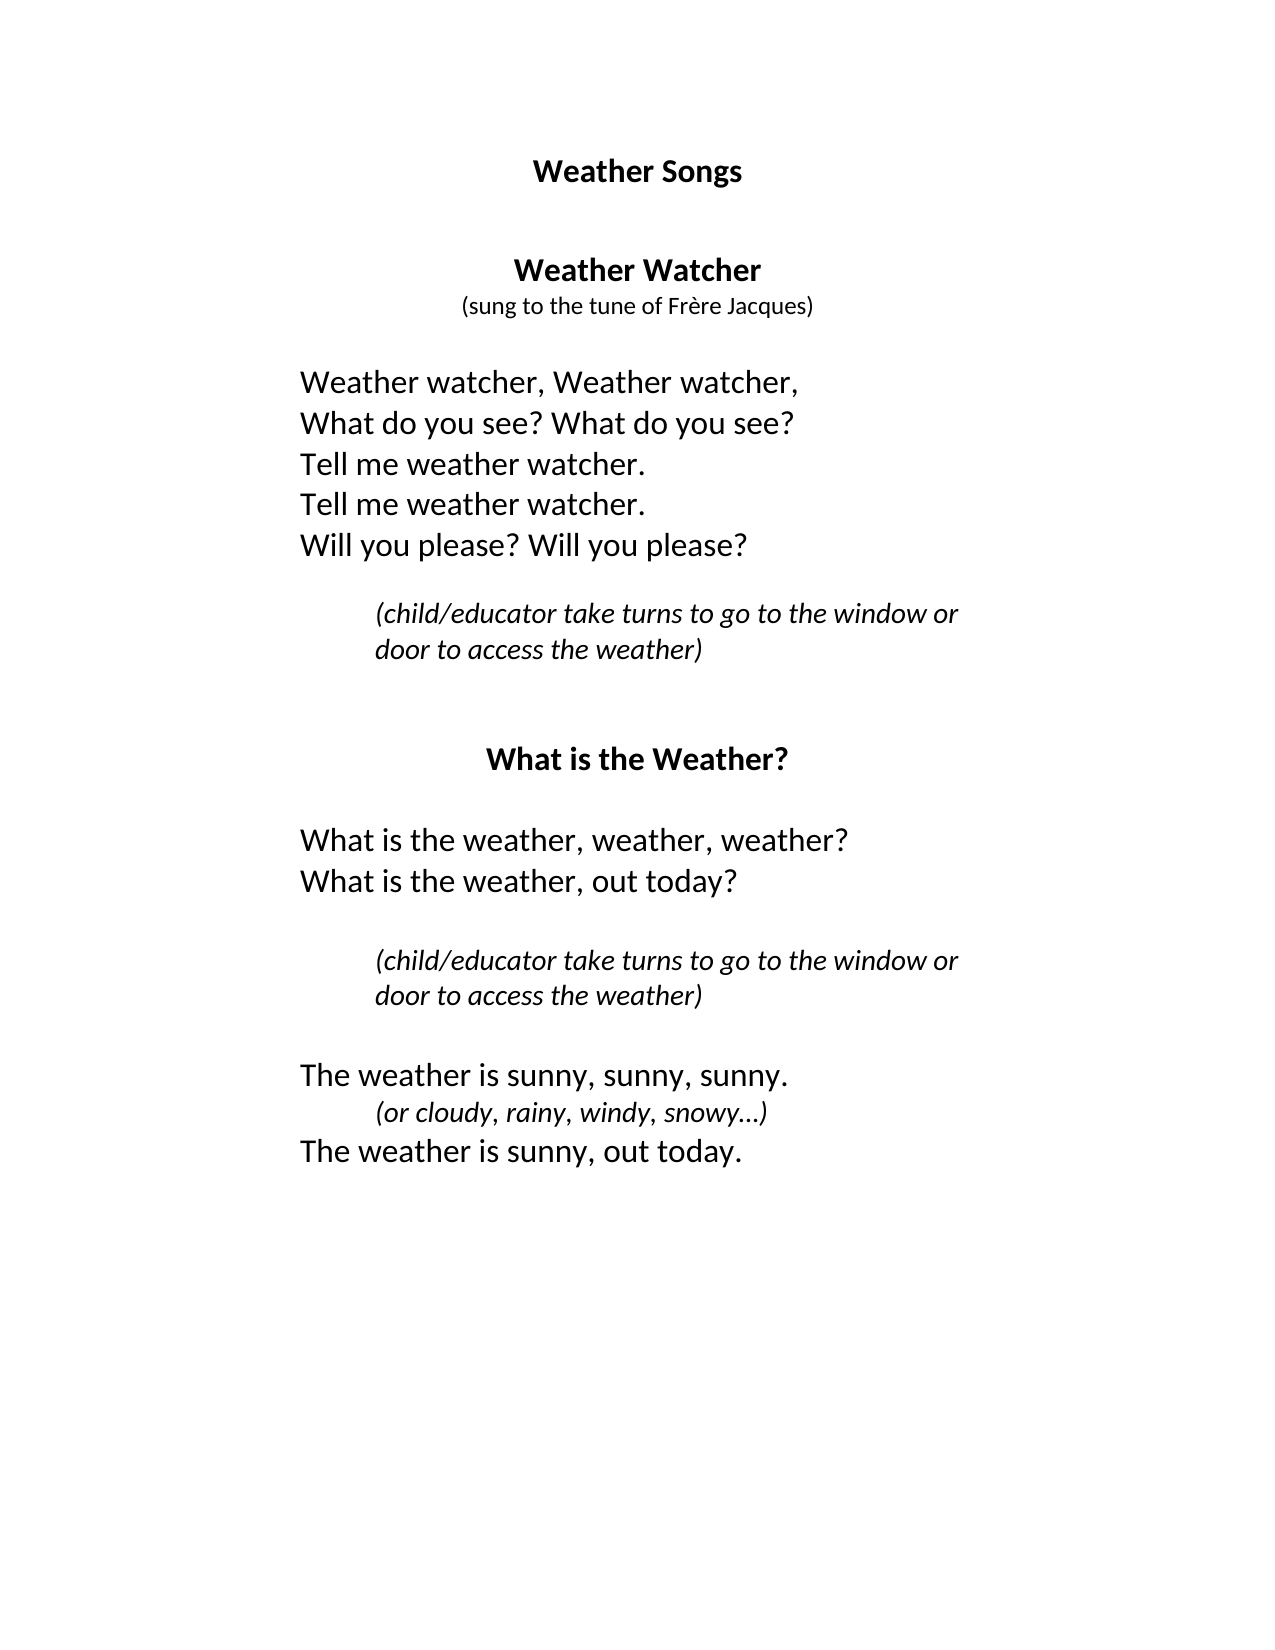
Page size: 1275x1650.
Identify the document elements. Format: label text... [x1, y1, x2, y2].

text What is the weather, out today? [300, 860, 975, 901]
text What is the Weather? [300, 738, 975, 779]
text Tell me weather watcher. [300, 443, 975, 483]
text Tell me weather watcher. [300, 483, 975, 524]
text (child/educator take turns to go to the window or door to access the weather) [375, 595, 975, 667]
text (or cloudy, rainy, windy, snowy…) [300, 1094, 975, 1130]
text (child/educator take turns to go to the window or door to access the weather) [375, 942, 975, 1013]
text Weather Watcher [300, 249, 975, 290]
text The weather is sunny, sunny, sunny. [300, 1053, 975, 1094]
text What is the weather, weather, weather? [300, 819, 975, 860]
text The weather is sunny, out today. [300, 1130, 975, 1171]
text What do you see? What do you see? [300, 402, 975, 443]
text Weather Songs [300, 150, 975, 191]
text Will you please? Will you please? [300, 524, 975, 565]
text (sung to the tune of Frère Jacques) [300, 290, 975, 321]
text Weather watcher, Weather watcher, [300, 361, 975, 402]
